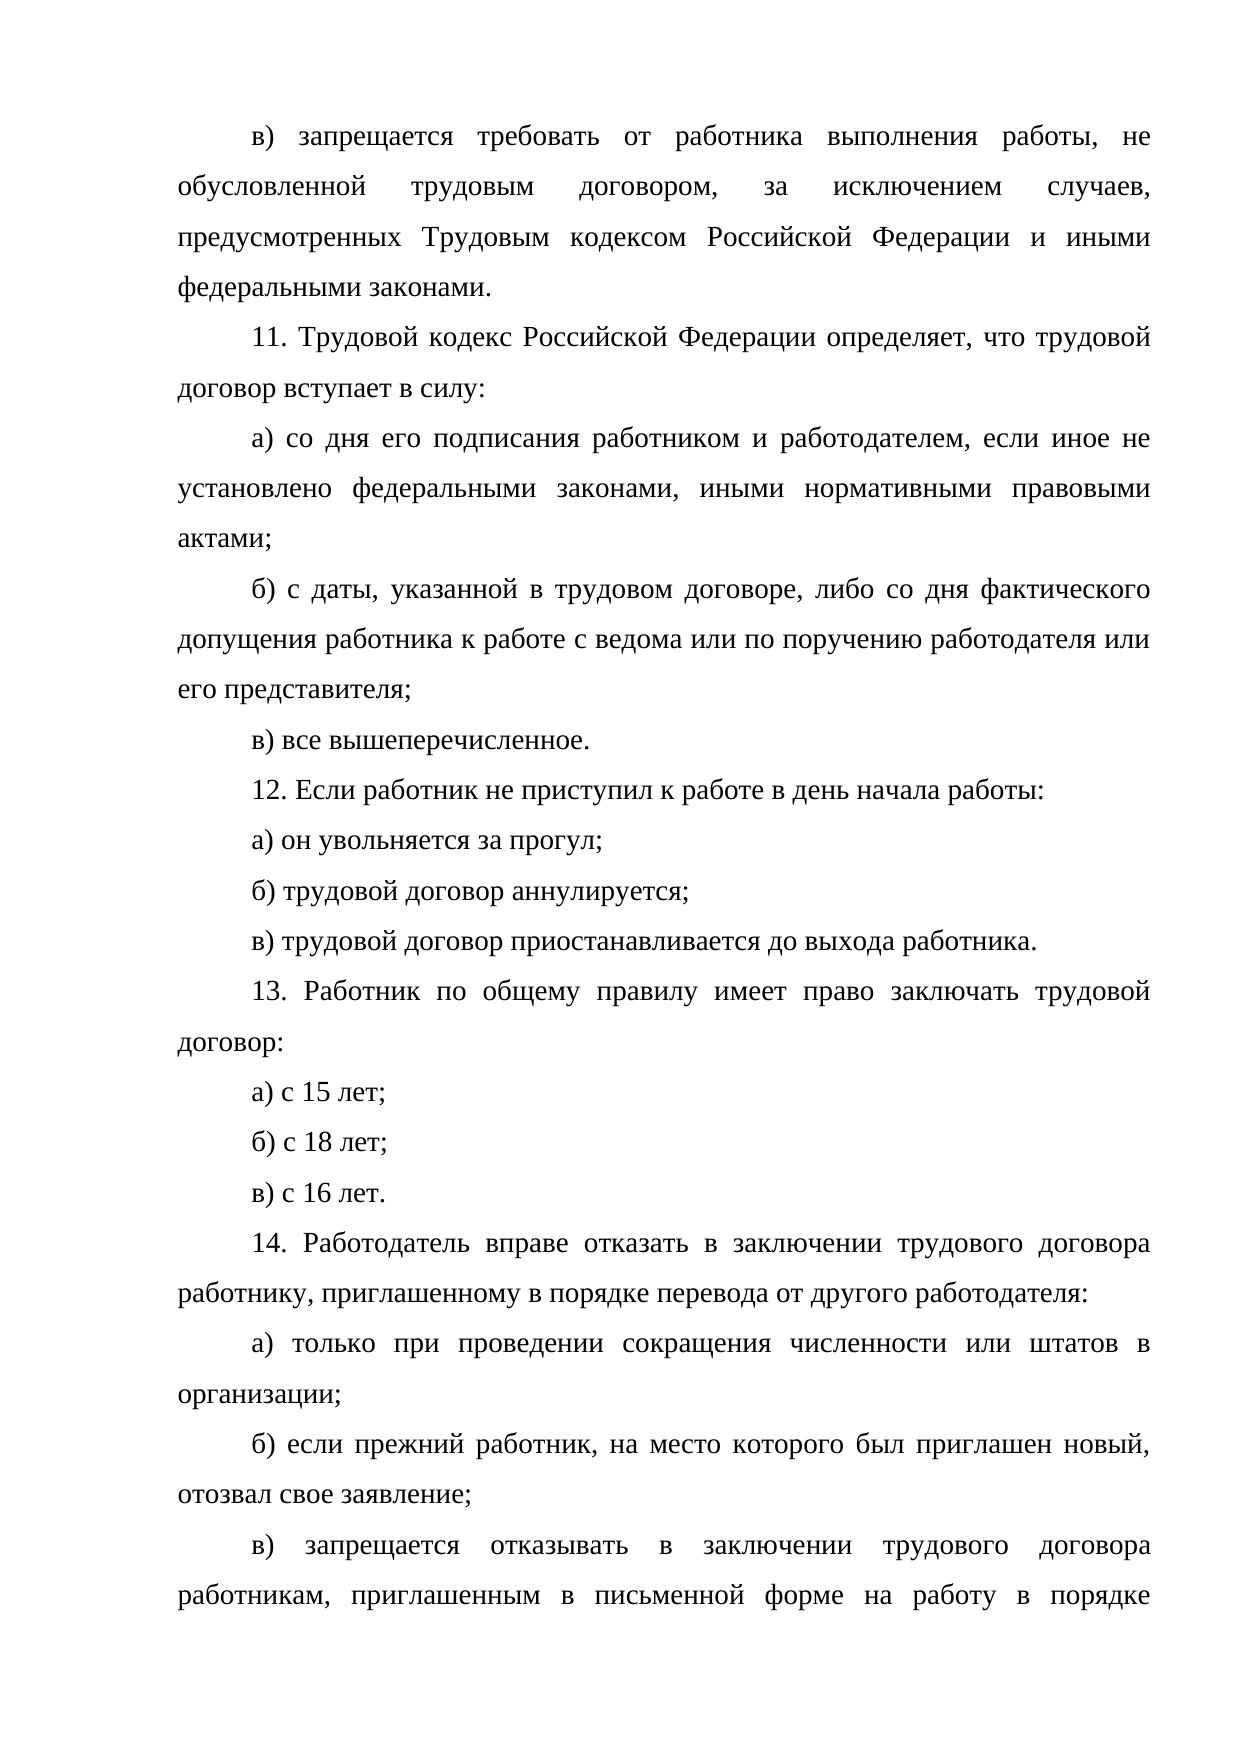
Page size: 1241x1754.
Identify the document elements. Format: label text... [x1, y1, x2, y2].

text 11. Трудовой кодекс Российской Федерации определяет, что трудовой договор вступает в силу: [177, 319, 1152, 403]
text в) запрещается требовать от работника выполнения работы, не обусловленной трудовым договором, за исключением случаев, предусмотренных Трудовым кодексом Российской Федерации и иными федеральными законами. [177, 118, 1152, 303]
text 14. Работодатель вправе отказать в заключении трудового договора работнику, приглашенному в порядке перевода от другого работодателя: [177, 1225, 1152, 1309]
text в) все вышеперечисленное. [177, 722, 1152, 755]
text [177, 1527, 1152, 1611]
text б) трудовой договор аннулируется; [177, 873, 1152, 906]
text б) с 18 лет; [177, 1124, 1152, 1158]
text в) с 16 лет. [177, 1175, 1152, 1208]
text а) он увольняется за прогул; [177, 822, 1152, 856]
text 12. Если работник не приступил к работе в день начала работы: [177, 772, 1152, 806]
text 13. Работник по общему правилу имеет право заключать трудовой договор: [177, 973, 1152, 1057]
text б) с даты, указанной в трудовом договоре, либо со дня фактического допущения работника к работе с ведома или по поручению работодателя или его представителя; [177, 571, 1152, 705]
text а) со дня его подписания работником и работодателем, если иное не установлено федеральными законами, иными нормативными правовыми актами; [177, 420, 1152, 554]
text а) только при проведении сокращения численности или штатов в организации; [177, 1326, 1152, 1409]
text в) трудовой договор приостанавливается до выхода работника. [177, 923, 1152, 957]
text а) с 15 лет; [177, 1074, 1152, 1108]
text б) если прежний работник, на место которого был приглашен новый, отозвал свое заявление; [177, 1426, 1152, 1510]
